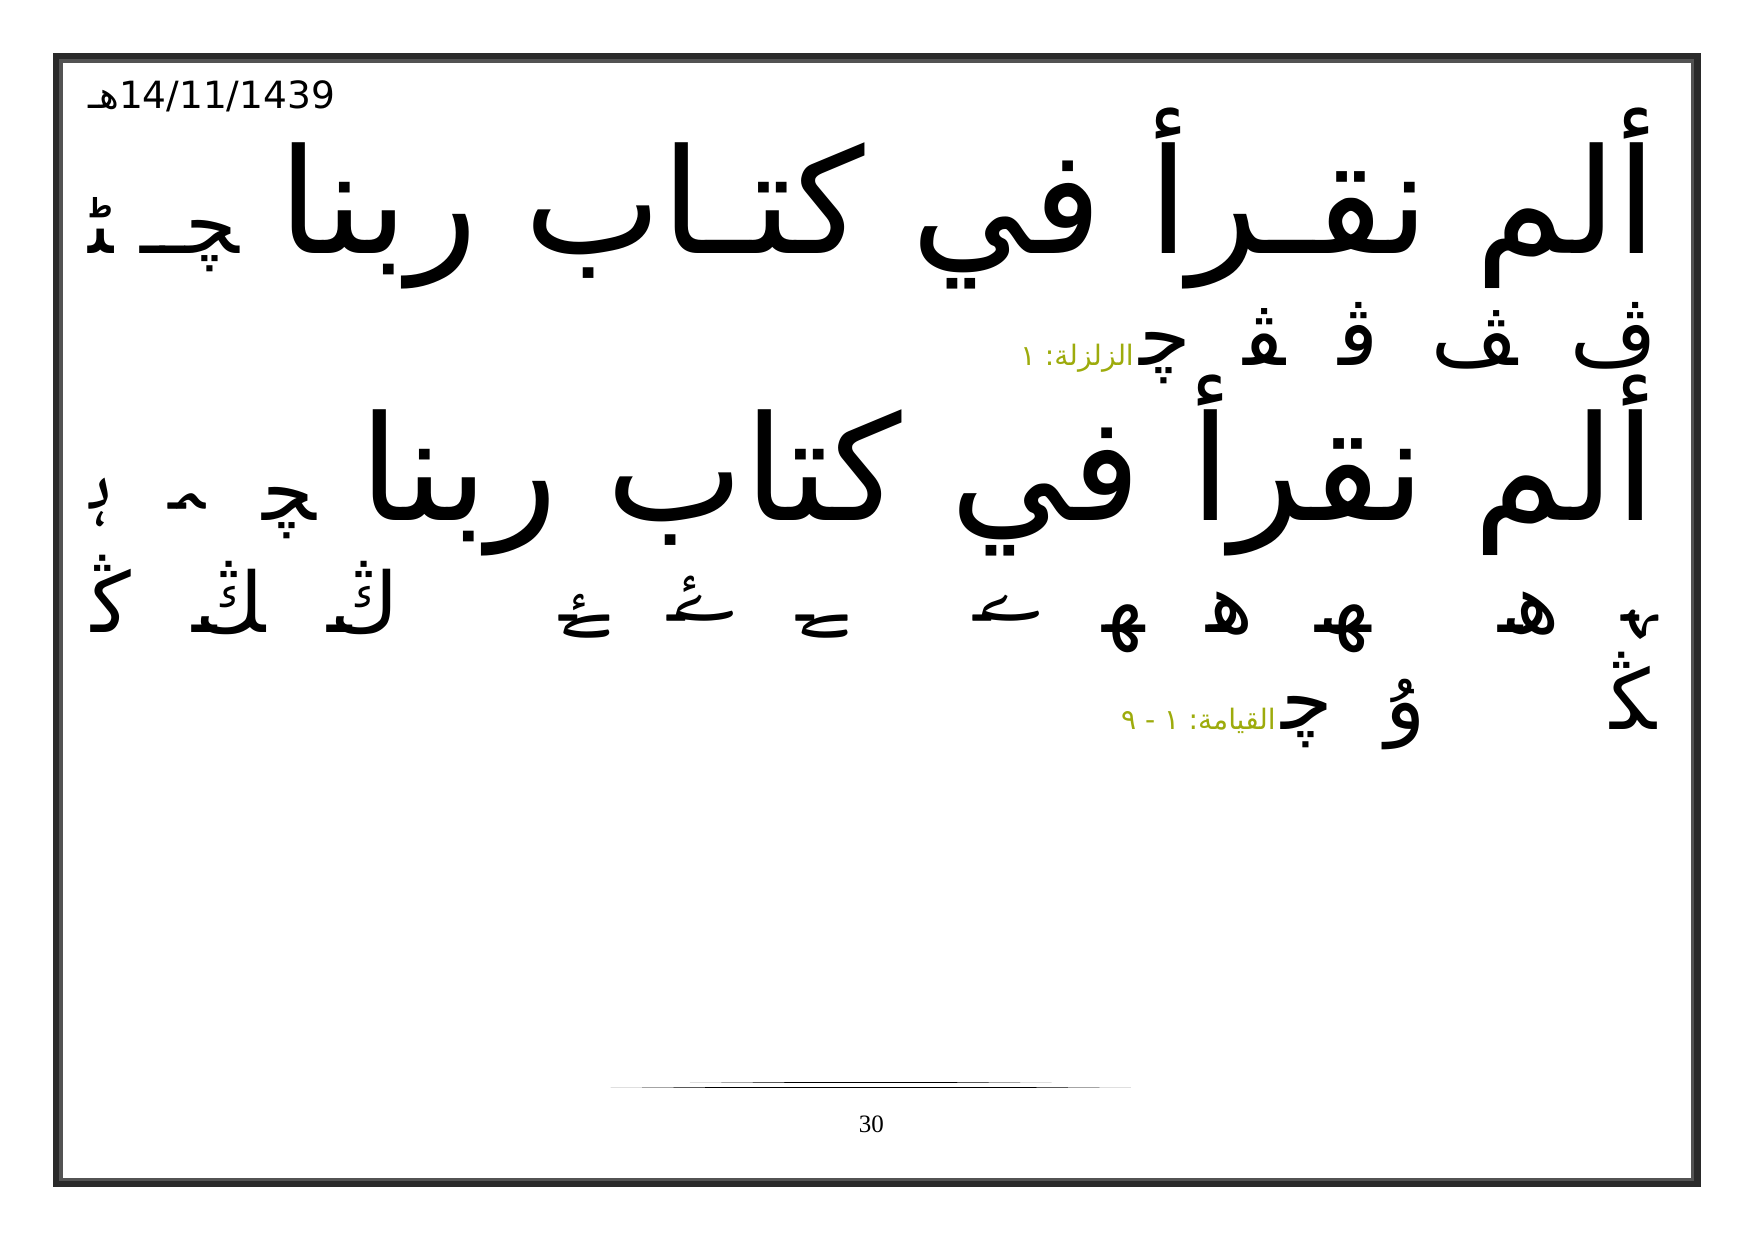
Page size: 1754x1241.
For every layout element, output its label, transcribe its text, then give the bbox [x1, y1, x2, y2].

text ألم نقرأ في كتاب ربنا ﭽ ﮧ ﮨ ﮩ ﮪ ﮫ ﮬ ﮭ ﮮ ﮯ ﮰ ﮱ ﯓ ﯔ ﯕ ﯖ ﯗ ﭼ القيامة: ١ - ٩ [89, 385, 1657, 749]
text ألم نقرأ في كتاب ربنا ﭽ ﭩ ﭪ ﭫ ﭬ ﭭ ﭼ الزلزلة: ١ [89, 118, 1657, 385]
